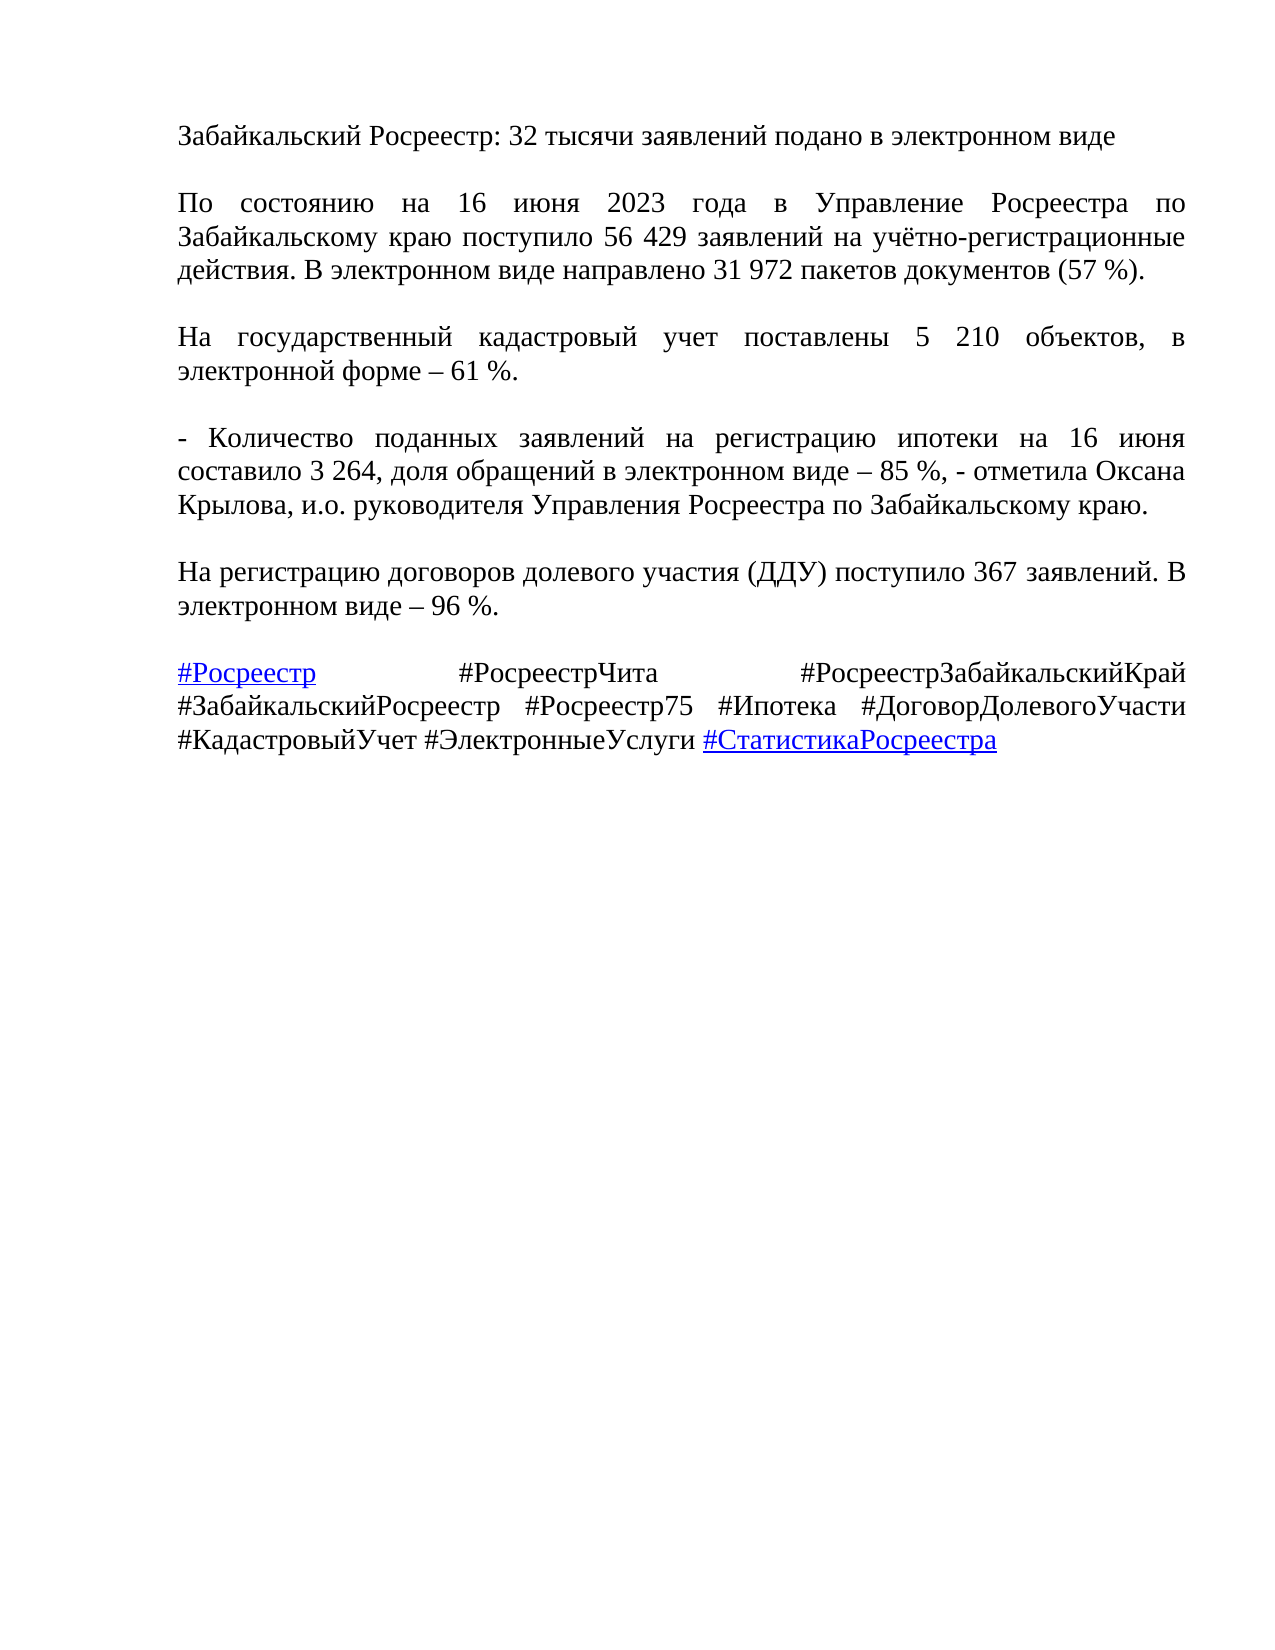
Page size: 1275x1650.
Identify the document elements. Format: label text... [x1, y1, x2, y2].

text На государственный кадастровый учет поставлены 5 210 объектов, в электронной форме – 61 %. [177, 319, 1186, 386]
text #Росреестр #РосреестрЧита #РосреестрЗабайкальскийКрай #ЗабайкальскийРосреестр #Росреестр75 #Ипотека #ДоговорДолевогоУчасти #КадастровыйУчет #ЭлектронныеУслуги #СтатистикаРосреестра [177, 655, 1186, 755]
text По состоянию на 16 июня 2023 года в Управление Росреестра по Забайкальскому краю поступило 56 429 заявлений на учётно-регистрационные действия. В электронном виде направлено 31 972 пакетов документов (57 %). [177, 185, 1186, 286]
text - Количество поданных заявлений на регистрацию ипотеки на 16 июня составило 3 264, доля обращений в электронном виде – 85 %, - отметила Оксана Крылова, и.о. руководителя Управления Росреестра по Забайкальскому краю. [177, 420, 1186, 521]
text Забайкальский Росреестр: 32 тысячи заявлений подано в электронном виде [177, 118, 1186, 152]
text На регистрацию договоров долевого участия (ДДУ) поступило 367 заявлений. В электронном виде – 96 %. [177, 554, 1186, 621]
